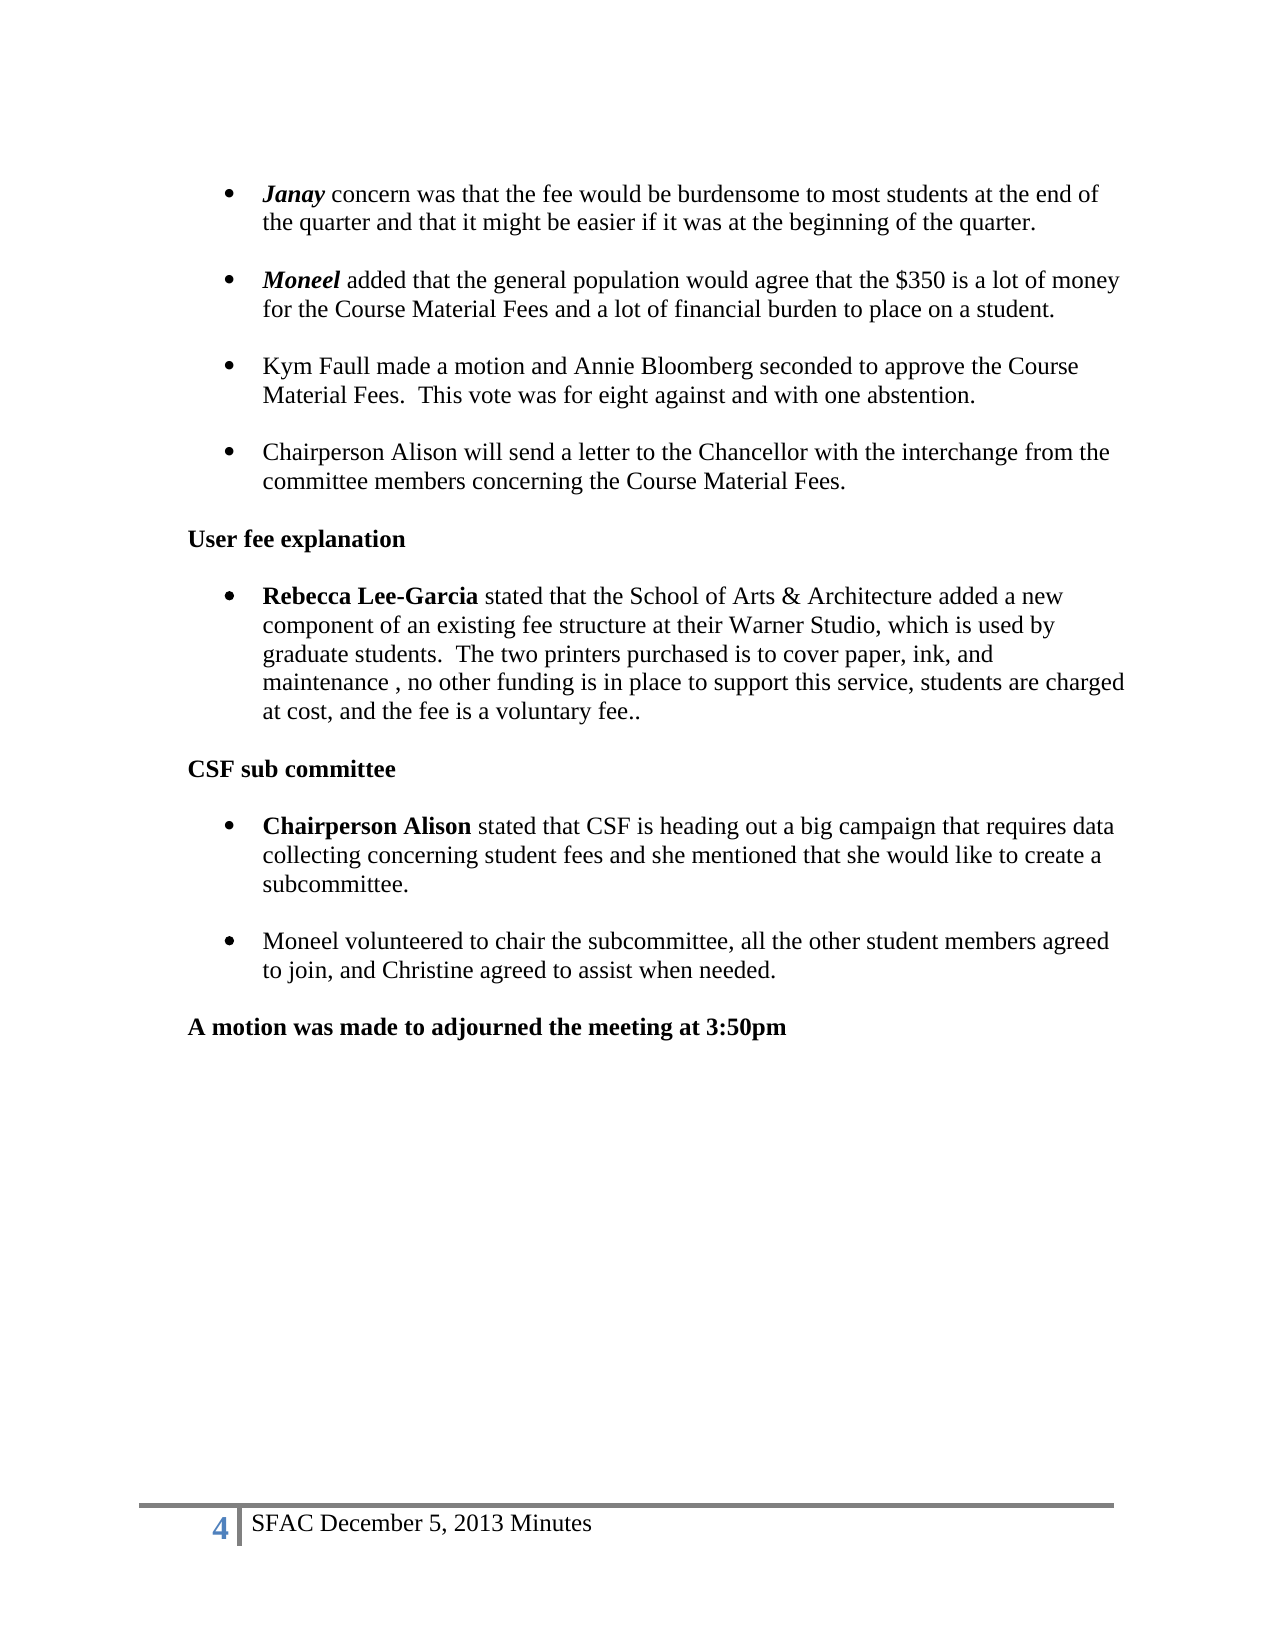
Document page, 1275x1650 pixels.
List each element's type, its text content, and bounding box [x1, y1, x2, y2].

list Moneel added that the general population would agree that the $350 is a lot of money for the Course Material Fees and a lot of financial burden to place on a student. [225, 265, 1125, 322]
text CSF sub committee [187, 754, 1125, 782]
list Chairperson Alison will send a letter to the Chancellor with the interchange from the committee members concerning the Course Material Fees. [225, 437, 1125, 495]
list Chairperson Alison stated that CSF is heading out a big campaign that requires data collecting concerning student fees and she mentioned that she would like to create a subcommittee. [225, 811, 1125, 897]
list Moneel volunteered to chair the subcommittee, all the other student members agreed to join, and Christine agreed to assist when needed. [225, 926, 1125, 984]
list Rebecca Lee-Garcia stated that the School of Arts & Architecture added a new component of an existing fee structure at their Warner Studio, which is used by graduate students. The two printers purchased is to cover paper, ink, and maintenance , no other funding is in place to support this service, students are charged at cost, and the fee is a voluntary fee.. [225, 581, 1125, 725]
list Janay concern was that the fee would be burdensome to most students at the end of the quarter and that it might be easier if it was at the beginning of the quarter. [225, 179, 1125, 236]
text User fee explanation [187, 524, 1125, 552]
text A motion was made to adjourned the meeting at 3:50pm [187, 1012, 1125, 1041]
list Kym Faull made a motion and Annie Bloomberg seconded to approve the Course Material Fees. This vote was for eight against and with one abstention. [225, 351, 1125, 409]
